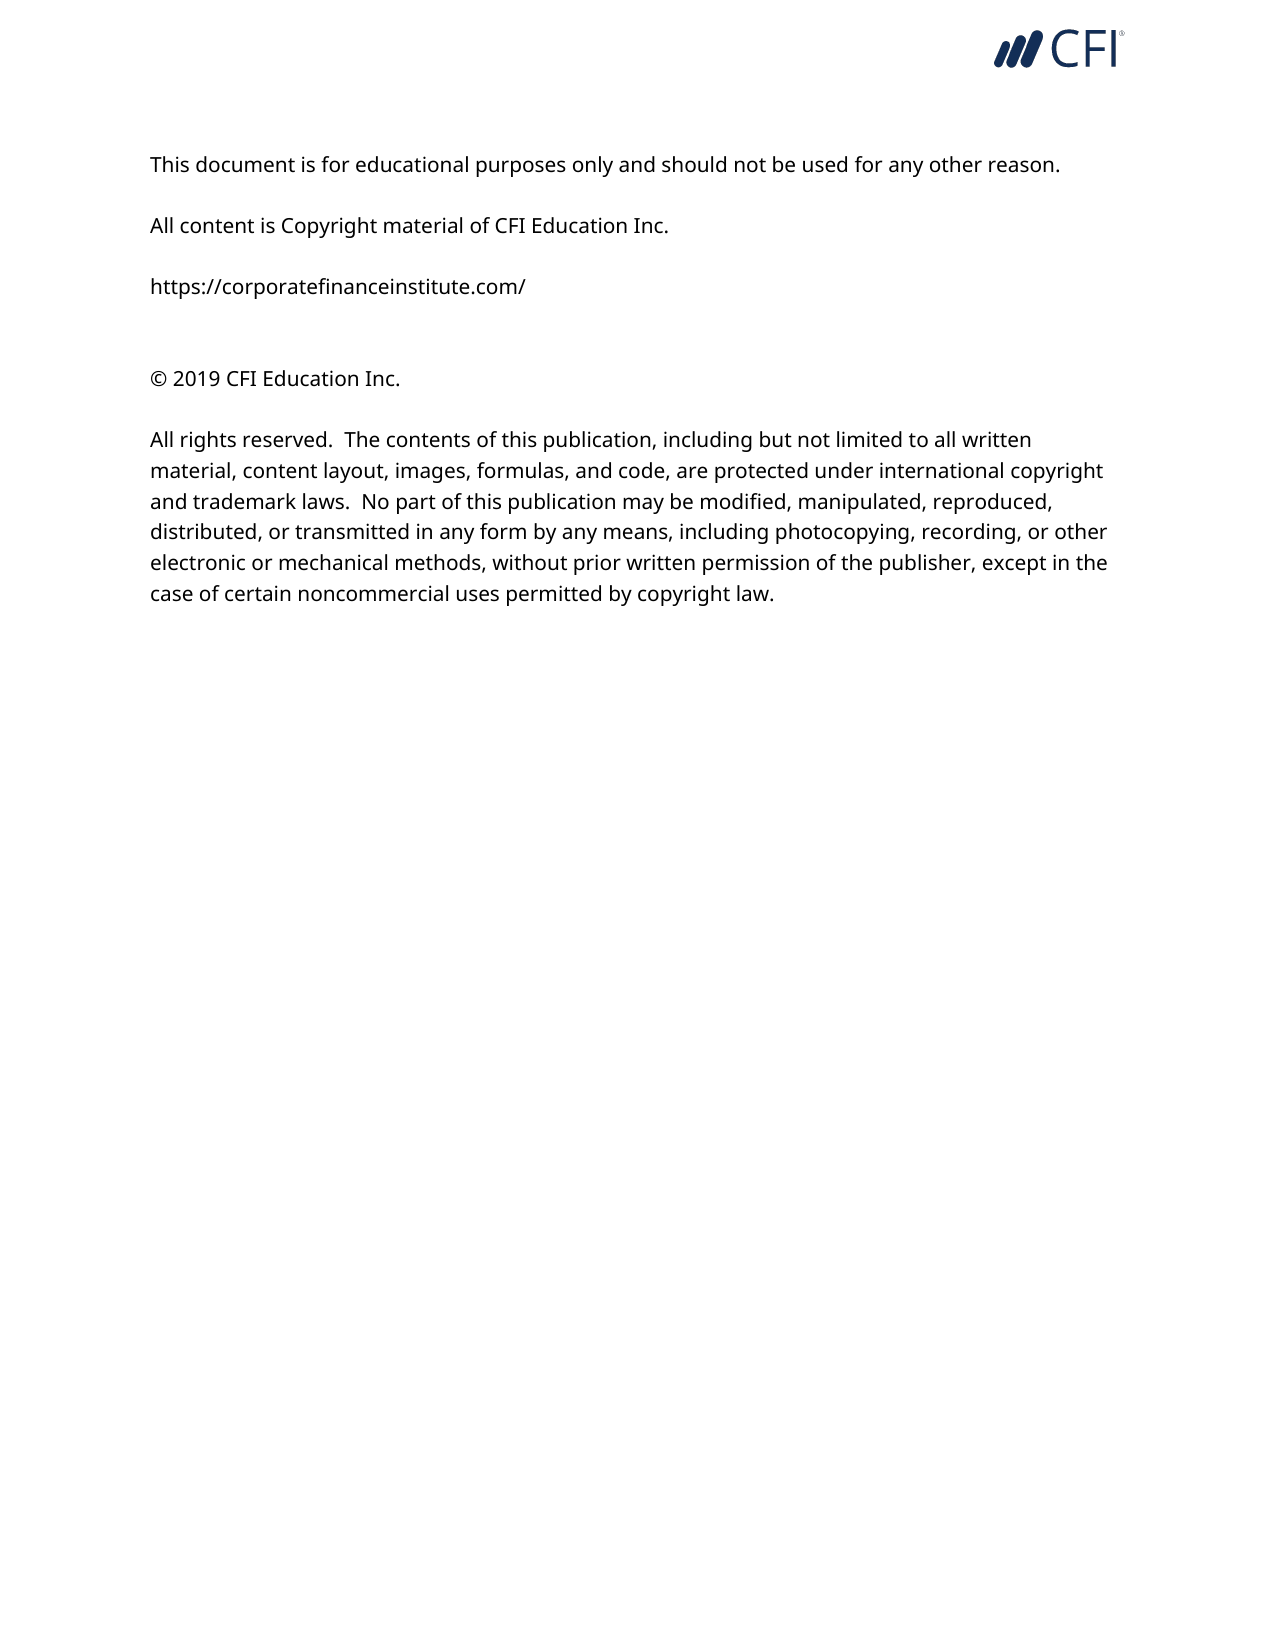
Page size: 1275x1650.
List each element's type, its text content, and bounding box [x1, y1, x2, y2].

text This document is for educational purposes only and should not be used for any other reason. All content is Copyright material of CFI Education Inc. https://corporatefinanceinstitute.com/ © 2019 CFI Education Inc. All rights reserved. The contents of this publication, including but not limited to all written material, content layout, images, formulas, and code, are protected under international copyright and trademark laws. No part of this publication may be modified, manipulated, reproduced, distributed, or transmitted in any form by any means, including photocopying, recording, or other electronic or mechanical methods, without prior written permission of the publisher, except in the case of certain noncommercial uses permitted by copyright law. [150, 150, 1125, 607]
picture [993, 29, 1125, 70]
